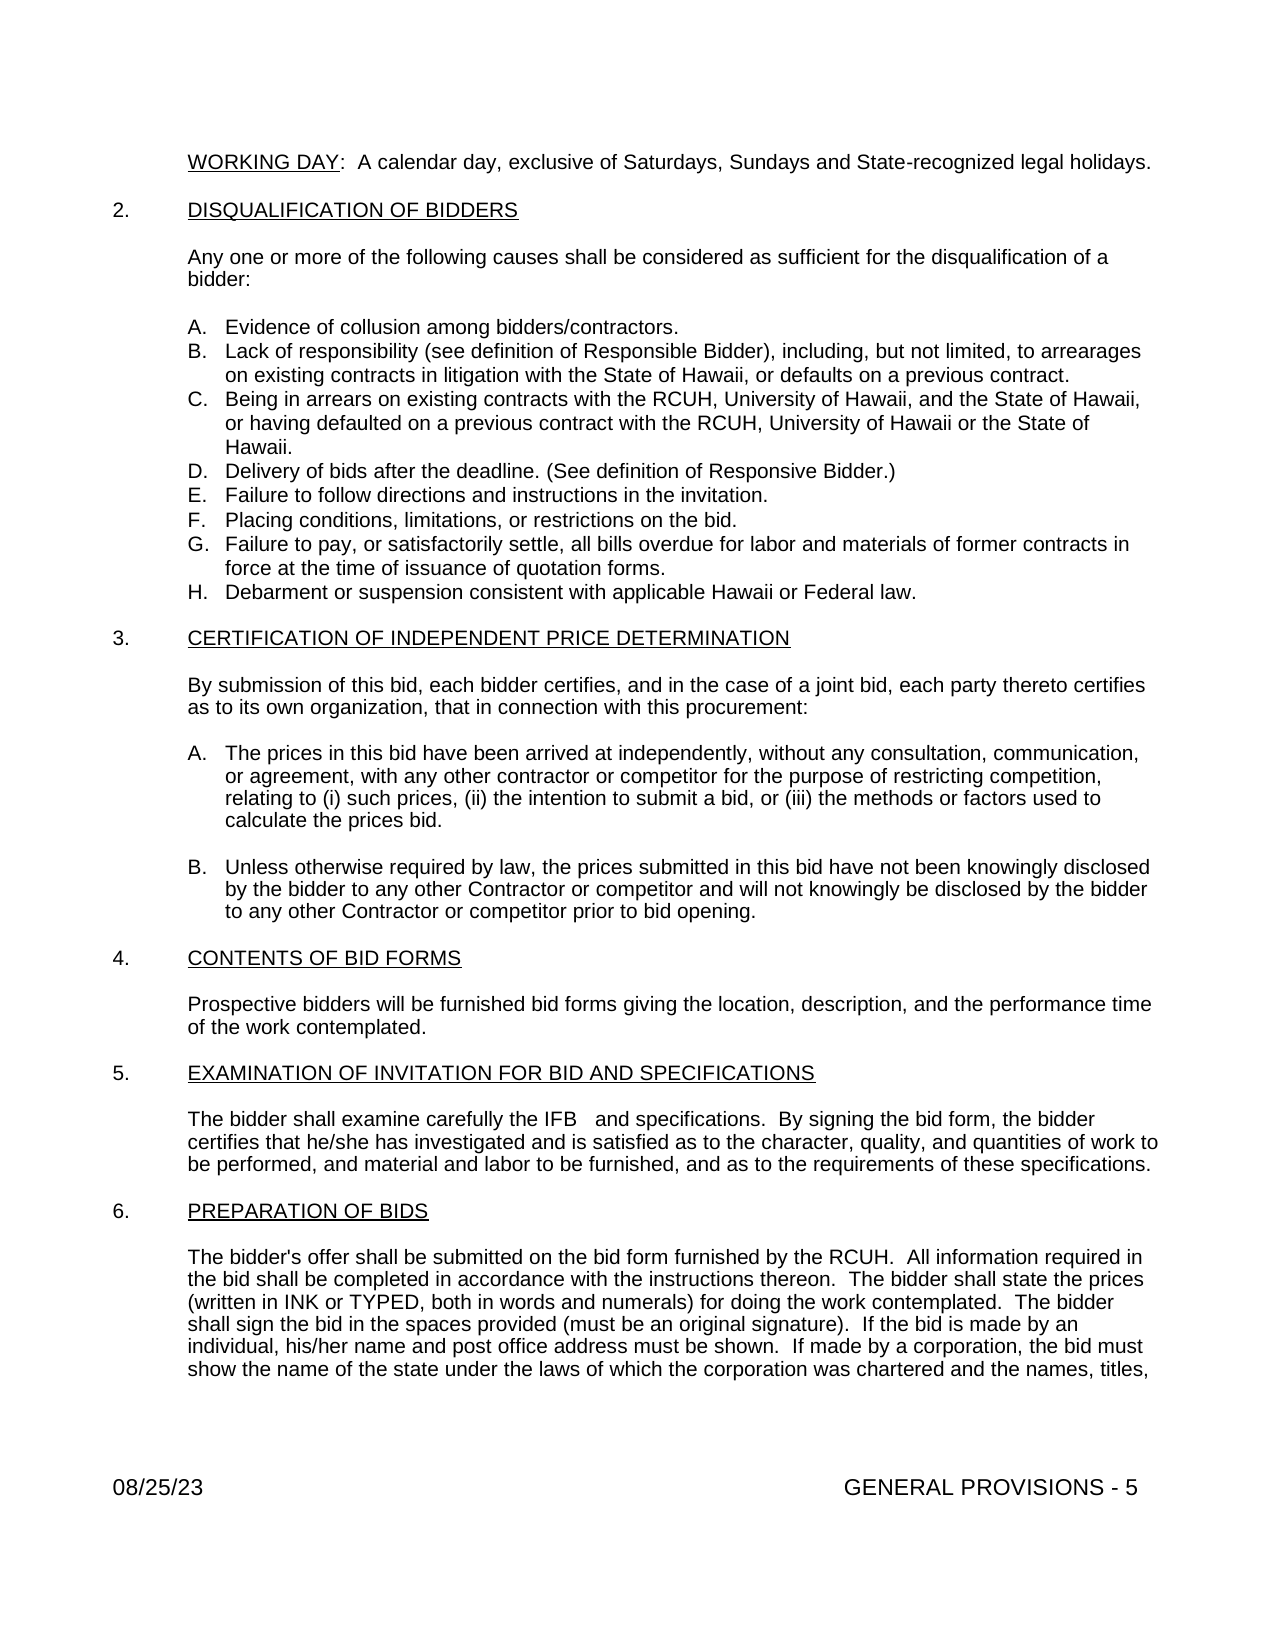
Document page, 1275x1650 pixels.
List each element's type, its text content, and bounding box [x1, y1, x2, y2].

list Failure to follow directions and instructions in the invitation. [187, 483, 1162, 507]
text The bidder shall examine carefully the IFB and specifications. By signing the bid form, the bidder certifies that he/she has investigated and is satisfied as to the character, quality, and quantities of work to be performed, and material and labor to be furnished, and as to the requirements of these specifications. [112, 1109, 1162, 1176]
text Prospective bidders will be furnished bid forms giving the location, description, and the performance time of the work contemplated. [112, 994, 1162, 1039]
text A. The prices in this bid have been arrived at independently, without any consultation, communication, or agreement, with any other contractor or competitor for the purpose of restricting competition, relating to (i) such prices, (ii) the intention to submit a bid, or (iii) the methods or factors used to calculate the prices bid. [112, 743, 1162, 832]
text 2. DISQUALIFICATION OF BIDDERS [112, 198, 1162, 222]
text B. Unless otherwise required by law, the prices submitted in this bid have not been knowingly disclosed by the bidder to any other Contractor or competitor and will not knowingly be disclosed by the bidder to any other Contractor or competitor prior to bid opening. [112, 856, 1162, 923]
text WORKING DAY: A calendar day, exclusive of Saturdays, Sundays and State-recognized legal holidays. [187, 150, 1162, 174]
text 3. CERTIFICATION OF INDEPENDENT PRICE DETERMINATION [112, 628, 1162, 650]
list Delivery of bids after the deadline. (See definition of Responsive Bidder.) [187, 459, 1162, 483]
text 6. PREPARATION OF BIDS [112, 1200, 1162, 1222]
text A. Evidence of collusion among bidders/contractors. [187, 315, 1162, 339]
list Debarment or suspension consistent with applicable Hawaii or Federal law. [187, 580, 1162, 604]
list Being in arrears on existing contracts with the RCUH, University of Hawaii, and the State of Hawaii, or having defaulted on a previous contract with the RCUH, University of Hawaii or the State of Hawaii. [187, 387, 1162, 459]
text 5. EXAMINATION OF INVITATION FOR BID AND SPECIFICATIONS [112, 1063, 1162, 1085]
text Any one or more of the following causes shall be considered as sufficient for the disqualification of a bidder: [112, 246, 1162, 291]
text By submission of this bid, each bidder certifies, and in the case of a joint bid, each party thereto certifies as to its own organization, that in connection with this procurement: [112, 674, 1162, 719]
list Failure to pay, or satisfactorily settle, all bills overdue for labor and materials of former contracts in force at the time of issuance of quotation forms. [187, 532, 1162, 580]
text 4. CONTENTS OF BID FORMS [112, 948, 1162, 970]
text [112, 1247, 1162, 1381]
text B. Lack of responsibility (see definition of Responsible Bidder), including, but not limited, to arrearages on existing contracts in litigation with the State of Hawaii, or defaults on a previous contract. [187, 339, 1162, 387]
list Placing conditions, limitations, or restrictions on the bid. [187, 507, 1162, 532]
